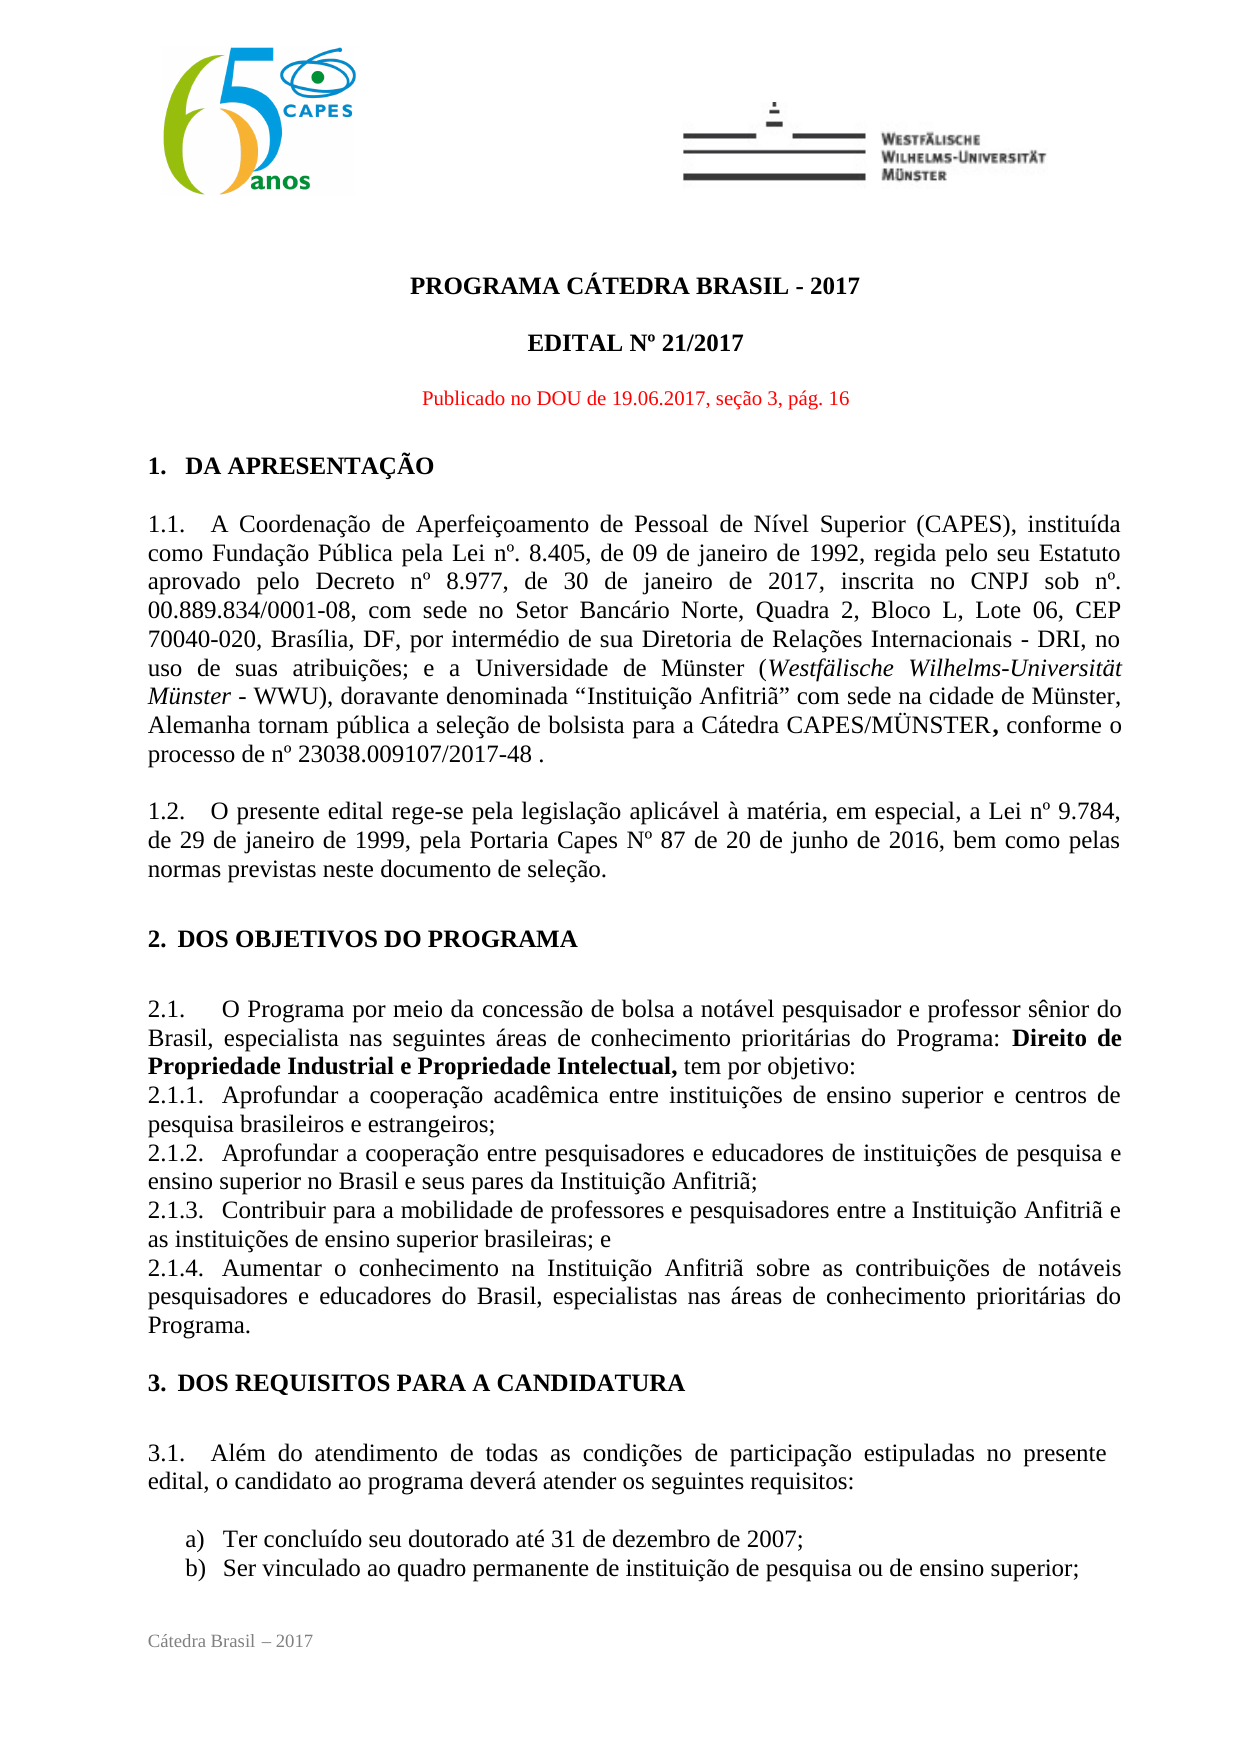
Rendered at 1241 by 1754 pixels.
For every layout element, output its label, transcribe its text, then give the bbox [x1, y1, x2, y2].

text Publicado no DOU de 19.06.2017, seção 3, pág. 16 [149, 386, 1122, 410]
picture [682, 102, 1048, 214]
subtitle DOS OBJETIVOS DO PROGRAMA [148, 924, 1107, 953]
list Aumentar o conhecimento na Instituição Anfitriã sobre as contribuições de notáveis pesquisadores e educadores do Brasil, especialistas nas áreas de conhecimento prioritárias do Programa. [148, 1253, 1122, 1339]
list O presente edital rege-se pela legislação aplicável à matéria, em especial, a Lei nº 9.784, de 29 de janeiro de 1999, pela Portaria Capes Nº 87 de 20 de junho de 2016, bem como pelas normas previstas neste documento de seleção. [148, 796, 1122, 883]
list DA APRESENTAÇÃO [148, 451, 1122, 480]
list Ter concluído seu doutorado até 31 de dezembro de 2007; [185, 1524, 1107, 1553]
picture [161, 46, 357, 196]
list Aprofundar a cooperação entre pesquisadores e educadores de instituições de pesquisa e ensino superior no Brasil e seus pares da Instituição Anfitriã; [148, 1138, 1122, 1195]
list O Programa por meio da concessão de bolsa a notável pesquisador e professor sênior do Brasil, especialista nas seguintes áreas de conhecimento prioritárias do Programa: Direito de Propriedade Industrial e Propriedade Intelectual, tem por objetivo: [148, 994, 1122, 1080]
text PROGRAMA CÁTEDRA BRASIL - 2017 [148, 271, 1122, 300]
list Aprofundar a cooperação acadêmica entre instituições de ensino superior e centros de pesquisa brasileiros e estrangeiros; [148, 1080, 1122, 1138]
list A Coordenação de Aperfeiçoamento de Pessoal de Nível Superior (CAPES), instituída como Fundação Pública pela Lei nº. 8.405, de 09 de janeiro de 1992, regida pelo seu Estatuto aprovado pelo Decreto nº 8.977, de 30 de janeiro de 2017, inscrita no CNPJ sob nº. 00.889.834/0001-08, com sede no Setor Bancário Norte, Quadra 2, Bloco L, Lote 06, CEP 70040-020, Brasília, DF, por intermédio de sua Diretoria de Relações Internacionais - DRI, no uso de suas atribuições; e a Universidade de Münster (Westfälische Wilhelms-Universität Münster - WWU), doravante denominada “Instituição Anfitriã” com sede na cidade de Münster, Alemanha tornam pública a seleção de bolsista para a Cátedra CAPES/MÜNSTER, conforme o processo de nº 23038.009107/2017-48 . [148, 509, 1122, 768]
text EDITAL Nº 21/2017 [149, 328, 1122, 357]
list Contribuir para a mobilidade de professores e pesquisadores entre a Instituição Anfitriã e as instituições de ensino superior brasileiras; e [148, 1195, 1122, 1253]
text 3.1. Além do atendimento de todas as condições de participação estipuladas no presente edital, o candidato ao programa deverá atender os seguintes requisitos: [148, 1438, 1107, 1495]
list Ser vinculado ao quadro permanente de instituição de pesquisa ou de ensino superior; [185, 1553, 1107, 1581]
subtitle DOS REQUISITOS PARA A CANDIDATURA [148, 1368, 1107, 1396]
